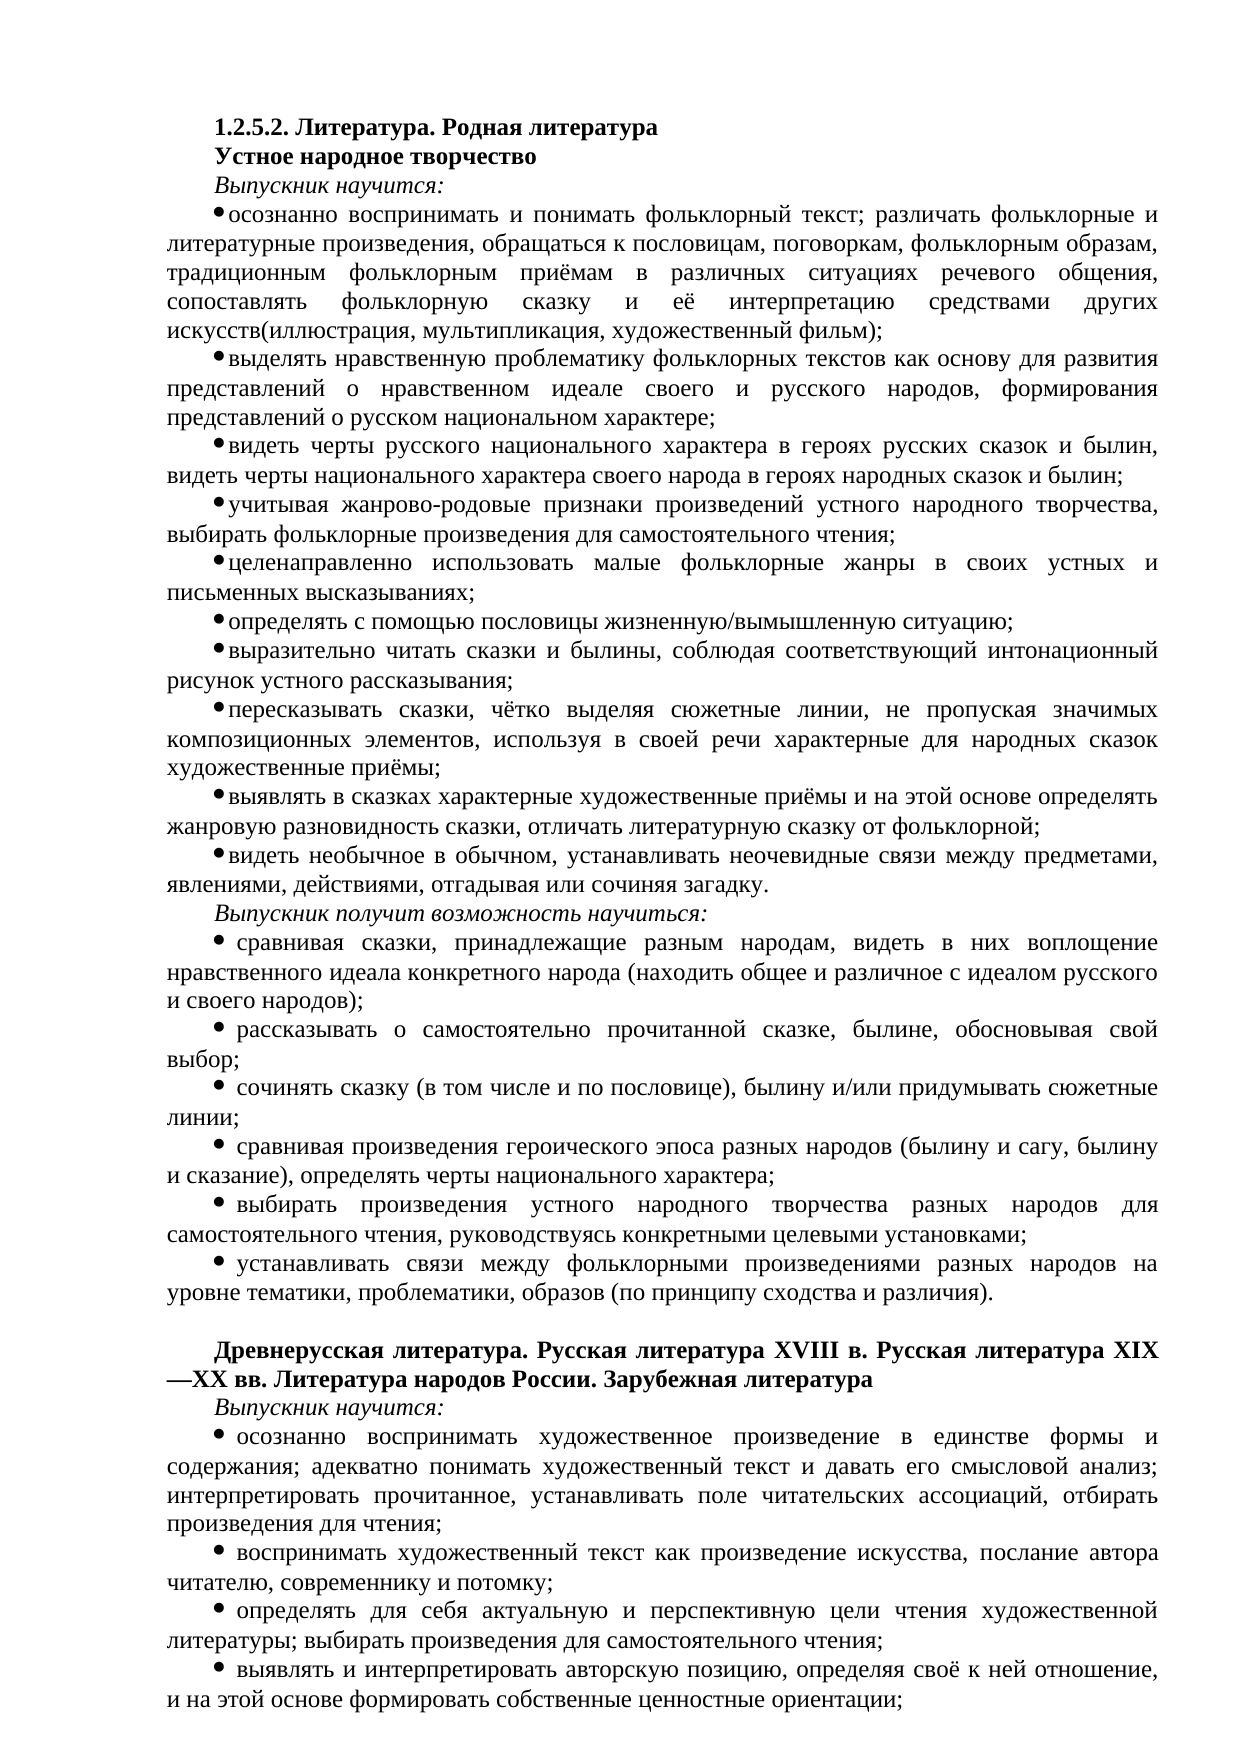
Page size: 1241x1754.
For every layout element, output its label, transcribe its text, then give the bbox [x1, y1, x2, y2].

text Выпускник научится: [167, 1392, 1159, 1421]
text 1.2.5.2. Литература. Родная литература [167, 112, 1159, 141]
list видеть черты русского национального характера в героях русских сказок и былин, видеть черты национального характера своего народа в героях народных сказок и былин; [167, 431, 1159, 489]
list сравнивая произведения героического эпоса разных народов (былину и сагу, былину и сказание), определять черты национального характера; [167, 1131, 1159, 1189]
list сравнивая сказки, принадлежащие разным народам, видеть в них воплощение нравственного идеала конкретного народа (находить общее и различное с идеалом русского и своего народов); [167, 927, 1159, 1014]
list осознанно воспринимать и понимать фольклорный текст; различать фольклорные и литературные произведения, обращаться к пословицам, поговоркам, фольклорным образам, традиционным фольклорным приёмам в различных ситуациях речевого общения, сопоставлять фольклорную сказку и её интерпретацию средствами других искусств(иллюстрация, мультипликация, художественный фильм); [167, 199, 1159, 343]
list сочинять сказку (в том числе и по пословице), былину и/или придумывать сюжетные линии; [167, 1072, 1159, 1131]
list пересказывать сказки, чётко выделяя сюжетные линии, не пропуская значимых композиционных элементов, используя в своей речи характерные для народных сказок художественные приёмы; [167, 694, 1159, 781]
text Выпускник научится: [167, 170, 1159, 199]
list воспринимать художественный текст как произведение искусства, послание автора читателю, современнику и потомку; [167, 1537, 1159, 1596]
list определять с помощью пословицы жизненную/вымышленную ситуацию; [167, 606, 1159, 636]
text Древнерусская литература. Русская литература XVIII в. Русская литература XIX—XX вв. Литература народов России. Зарубежная литература [167, 1335, 1159, 1392]
list рассказывать о самостоятельно прочитанной сказке, былине, обосновывая свой выбор; [167, 1014, 1159, 1072]
text Устное народное творчество [167, 141, 1159, 170]
list определять для себя актуальную и перспективную цели чтения художественной литературы; выбирать произведения для самостоятельного чтения; [167, 1596, 1159, 1654]
list целенаправленно использовать малые фольклорные жанры в своих устных и письменных высказываниях; [167, 547, 1159, 606]
list учитывая жанрово-родовые признаки произведений устного народного творчества, выбирать фольклорные произведения для самостоятельного чтения; [167, 489, 1159, 547]
list выбирать произведения устного народного творчества разных народов для самостоятельного чтения, руководствуясь конкретными целевыми установками; [167, 1189, 1159, 1248]
text Выпускник получит возможность научиться: [167, 898, 1159, 927]
list выявлять и интерпретировать авторскую позицию, определяя своё к ней отношение, и на этой основе формировать собственные ценностные ориентации; [167, 1654, 1159, 1712]
list выявлять в сказках характерные художественные приёмы и на этой основе определять жанровую разновидность сказки, отличать литературную сказку от фольклорной; [167, 781, 1159, 840]
list видеть необычное в обычном, устанавливать неочевидные связи между предметами, явлениями, действиями, отгадывая или сочиняя загадку. [167, 840, 1159, 898]
list осознанно воспринимать художественное произведение в единстве формы и содержания; адекватно понимать художественный текст и давать его смысловой анализ; интерпретировать прочитанное, устанавливать поле читательских ассоциаций, отбирать произведения для чтения; [167, 1421, 1159, 1537]
list выделять нравственную проблематику фольклорных текстов как основу для развития представлений о нравственном идеале своего и русского народов, формирования представлений о русском национальном характере; [167, 343, 1159, 431]
list устанавливать связи между фольклорными произведениями разных народов на уровне тематики, проблематики, образов (по принципу сходства и различия). [167, 1248, 1159, 1306]
list выразительно читать сказки и былины, соблюдая соответствующий интонационный рисунок устного рассказывания; [167, 636, 1159, 694]
